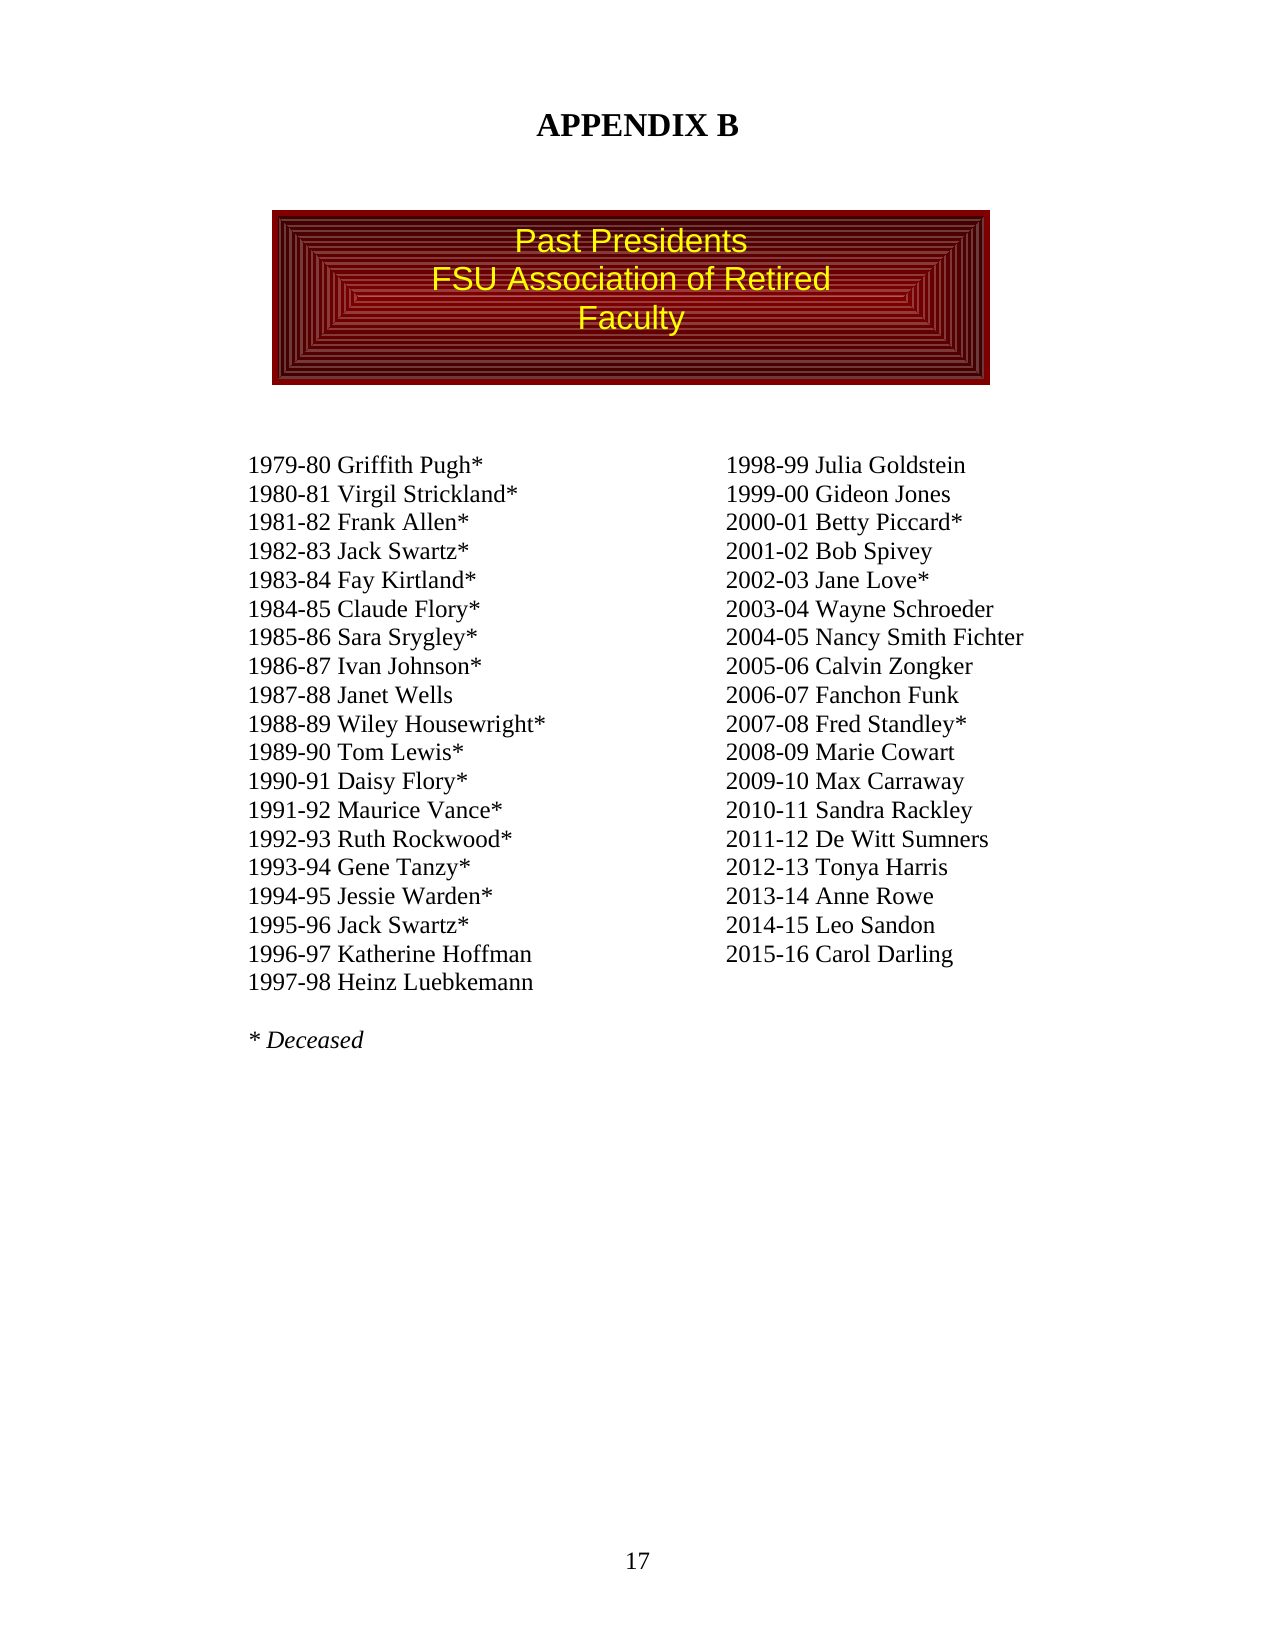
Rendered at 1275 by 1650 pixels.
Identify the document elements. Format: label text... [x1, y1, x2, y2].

text APPENDIX B [135, 105, 1140, 143]
text 1984-85 Claude Flory* 2003-04 Wayne Schroeder [247, 594, 1187, 622]
text 1987-88 Janet Wells 2006-07 Fanchon Funk [247, 680, 1187, 709]
text 1989-90 Tom Lewis* 2008-09 Marie Cowart [247, 737, 1187, 766]
text 1993-94 Gene Tanzy* 2012-13 Tonya Harris [247, 852, 1187, 881]
text * Deceased [247, 1025, 1187, 1054]
text 1980-81 Virgil Strickland* 1999-00 Gideon Jones [247, 479, 1187, 507]
text 1994-95 Jessie Warden* 2013-14 Anne Rowe [247, 881, 1187, 910]
text 1985-86 Sara Srygley* 2004-05 Nancy Smith Fichter [247, 622, 1187, 651]
text 1983-84 Fay Kirtland* 2002-03 Jane Love* [247, 565, 1187, 594]
text 1988-89 Wiley Housewright* 2007-08 Fred Standley* [247, 709, 1187, 737]
text 1991-92 Maurice Vance* 2010-11 Sandra Rackley [247, 795, 1187, 824]
text 1986-87 Ivan Johnson* 2005-06 Calvin Zongker [247, 651, 1187, 680]
text 1990-91 Daisy Flory* 2009-10 Max Carraway [247, 766, 1187, 795]
text 1979-80 Griffith Pugh* 1998-99 Julia Goldstein [247, 450, 1187, 479]
text 1981-82 Frank Allen* 2000-01 Betty Piccard* [247, 507, 1187, 536]
text 1997-98 Heinz Luebkemann [247, 967, 1187, 996]
text 1992-93 Ruth Rockwood* 2011-12 De Witt Sumners [247, 824, 1187, 852]
text 1995-96 Jack Swartz* 2014-15 Leo Sandon [247, 910, 1187, 939]
text 1982-83 Jack Swartz* 2001-02 Bob Spivey [247, 536, 1187, 565]
text 1996-97 Katherine Hoffman 2015-16 Carol Darling [247, 939, 1187, 967]
